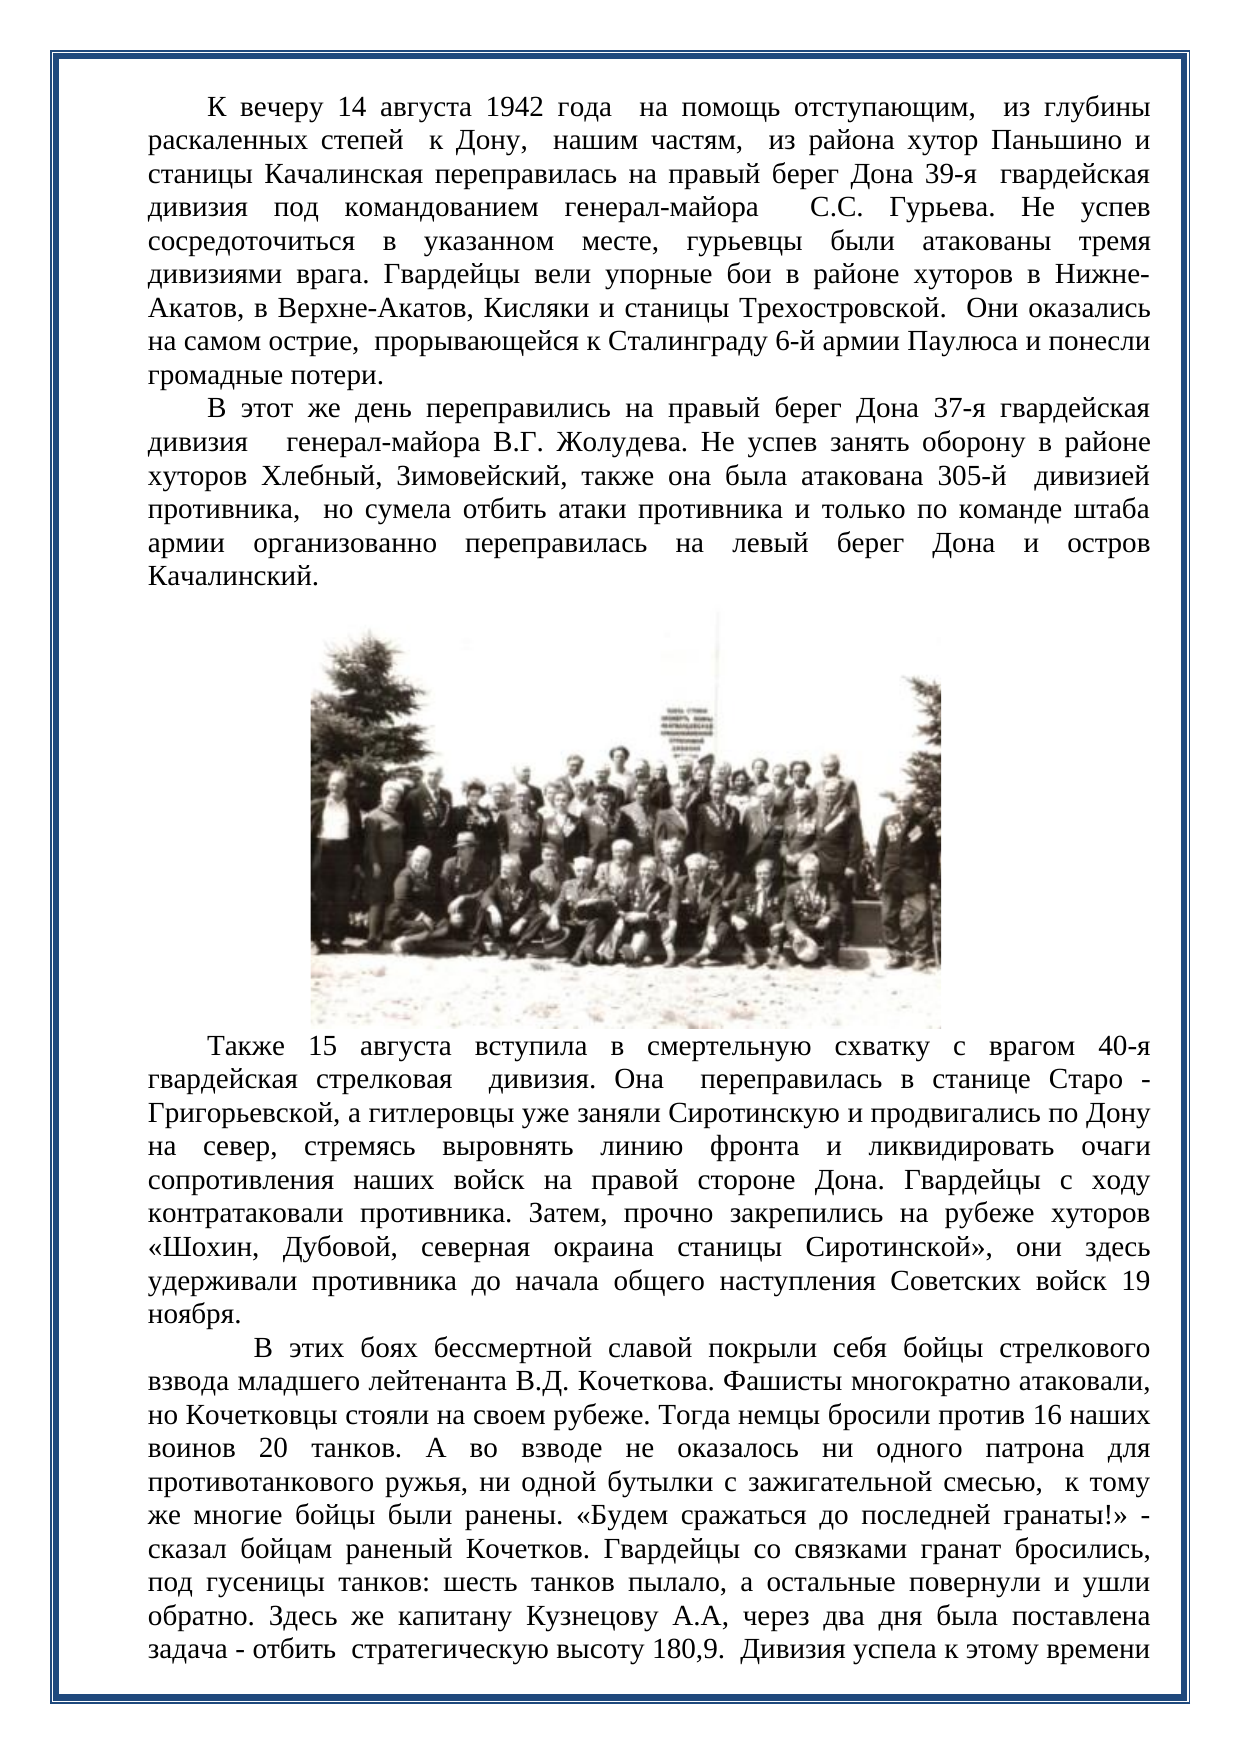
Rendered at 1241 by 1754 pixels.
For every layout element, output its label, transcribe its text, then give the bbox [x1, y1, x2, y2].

picture [310, 600, 942, 1029]
text Также 15 августа вступила в смертельную схватку с врагом 40-я гвардейская стрелковая дивизия. Она переправилась в станице Старо - Григорьевской, а гитлеровцы уже заняли Сиротинскую и продвигались по Дону на север, стремясь выровнять линию фронта и ликвидировать очаги сопротивления наших войск на правой стороне Дона. Гвардейцы с ходу контратаковали противника. Затем, прочно закрепились на рубеже хуторов «Шохин, Дубовой, северная окраина станицы Сиротинской», они здесь удерживали противника до начала общего наступления Советских войск 19 ноября. [148, 1028, 1152, 1330]
text К вечеру 14 августа 1942 года на помощь отступающим, из глубины раскаленных степей к Дону, нашим частям, из района хутор Паньшино и станицы Качалинская переправилась на правый берег Дона 39-я гвардейская дивизия под командованием генерал-майора С.С. Гурьева. Не успев сосредоточиться в указанном месте, гурьевцы были атакованы тремя дивизиями врага. Гвардейцы вели упорные бои в районе хуторов в Нижне-Акатов, в Верхне-Акатов, Кисляки и станицы Трехостровской. Они оказались на самом острие, прорывающейся к Сталинграду 6-й армии Паулюса и понесли громадные потери. [148, 89, 1152, 391]
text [148, 1330, 1152, 1665]
text В этот же день переправились на правый берег Дона 37-я гвардейская дивизия генерал-майора В.Г. Жолудева. Не успев занять оборону в районе хуторов Хлебный, Зимовейский, также она была атакована 305-й дивизией противника, но сумела отбить атаки противника и только по команде штаба армии организованно переправилась на левый берег Дона и остров Качалинский. [148, 391, 1152, 592]
